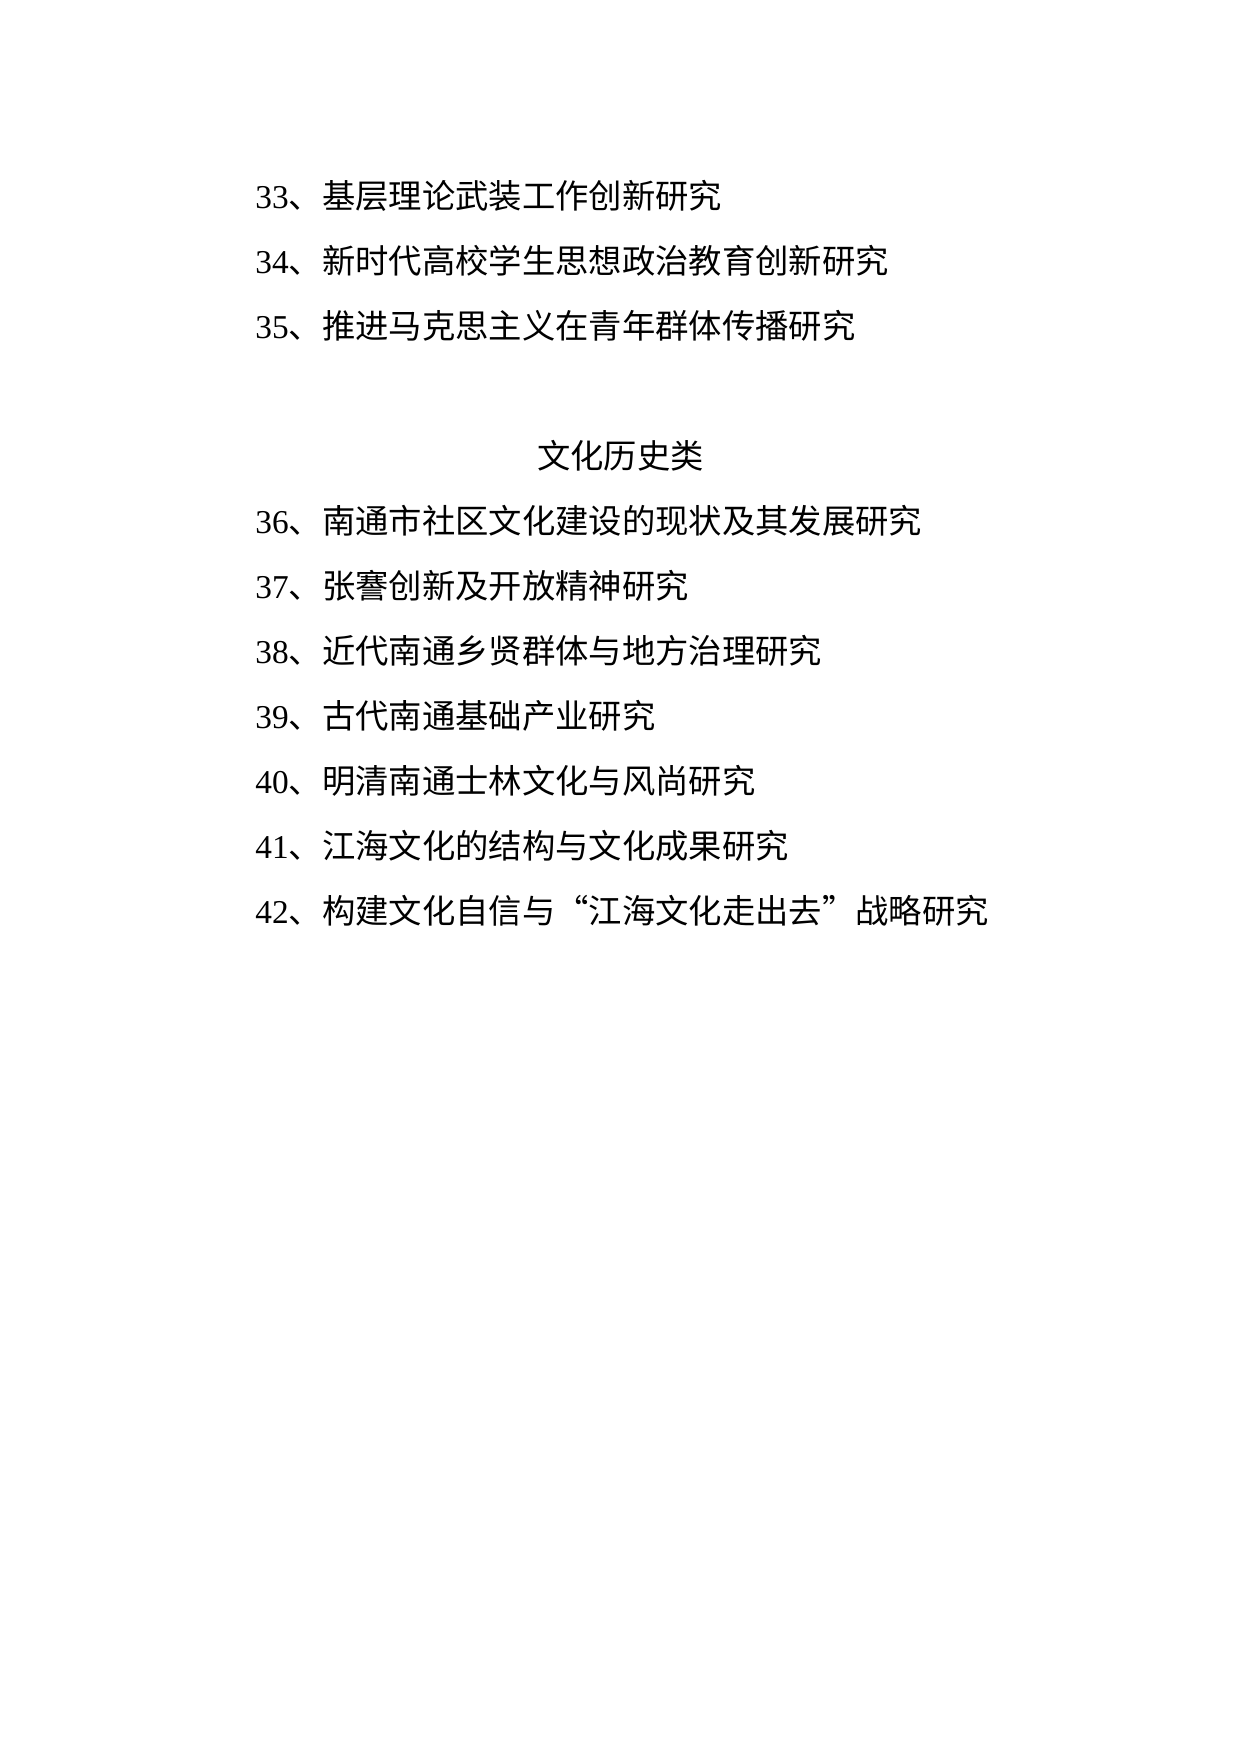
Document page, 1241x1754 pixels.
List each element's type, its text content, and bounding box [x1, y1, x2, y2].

text 38、近代南通乡贤群体与地方治理研究 [187, 617, 1053, 682]
text 41、江海文化的结构与文化成果研究 [187, 812, 1053, 877]
text 37、张謇创新及开放精神研究 [187, 552, 1053, 617]
text 33、基层理论武装工作创新研究 [187, 162, 1053, 227]
text 39、古代南通基础产业研究 [187, 682, 1053, 747]
text 42、构建文化自信与“江海文化走出去”战略研究 [187, 877, 1053, 942]
text 35、推进马克思主义在青年群体传播研究 [187, 292, 1053, 357]
text 34、新时代高校学生思想政治教育创新研究 [187, 227, 1053, 292]
text 40、明清南通士林文化与风尚研究 [187, 747, 1053, 812]
text 文化历史类 [187, 422, 1053, 487]
text 36、南通市社区文化建设的现状及其发展研究 [187, 487, 1053, 552]
